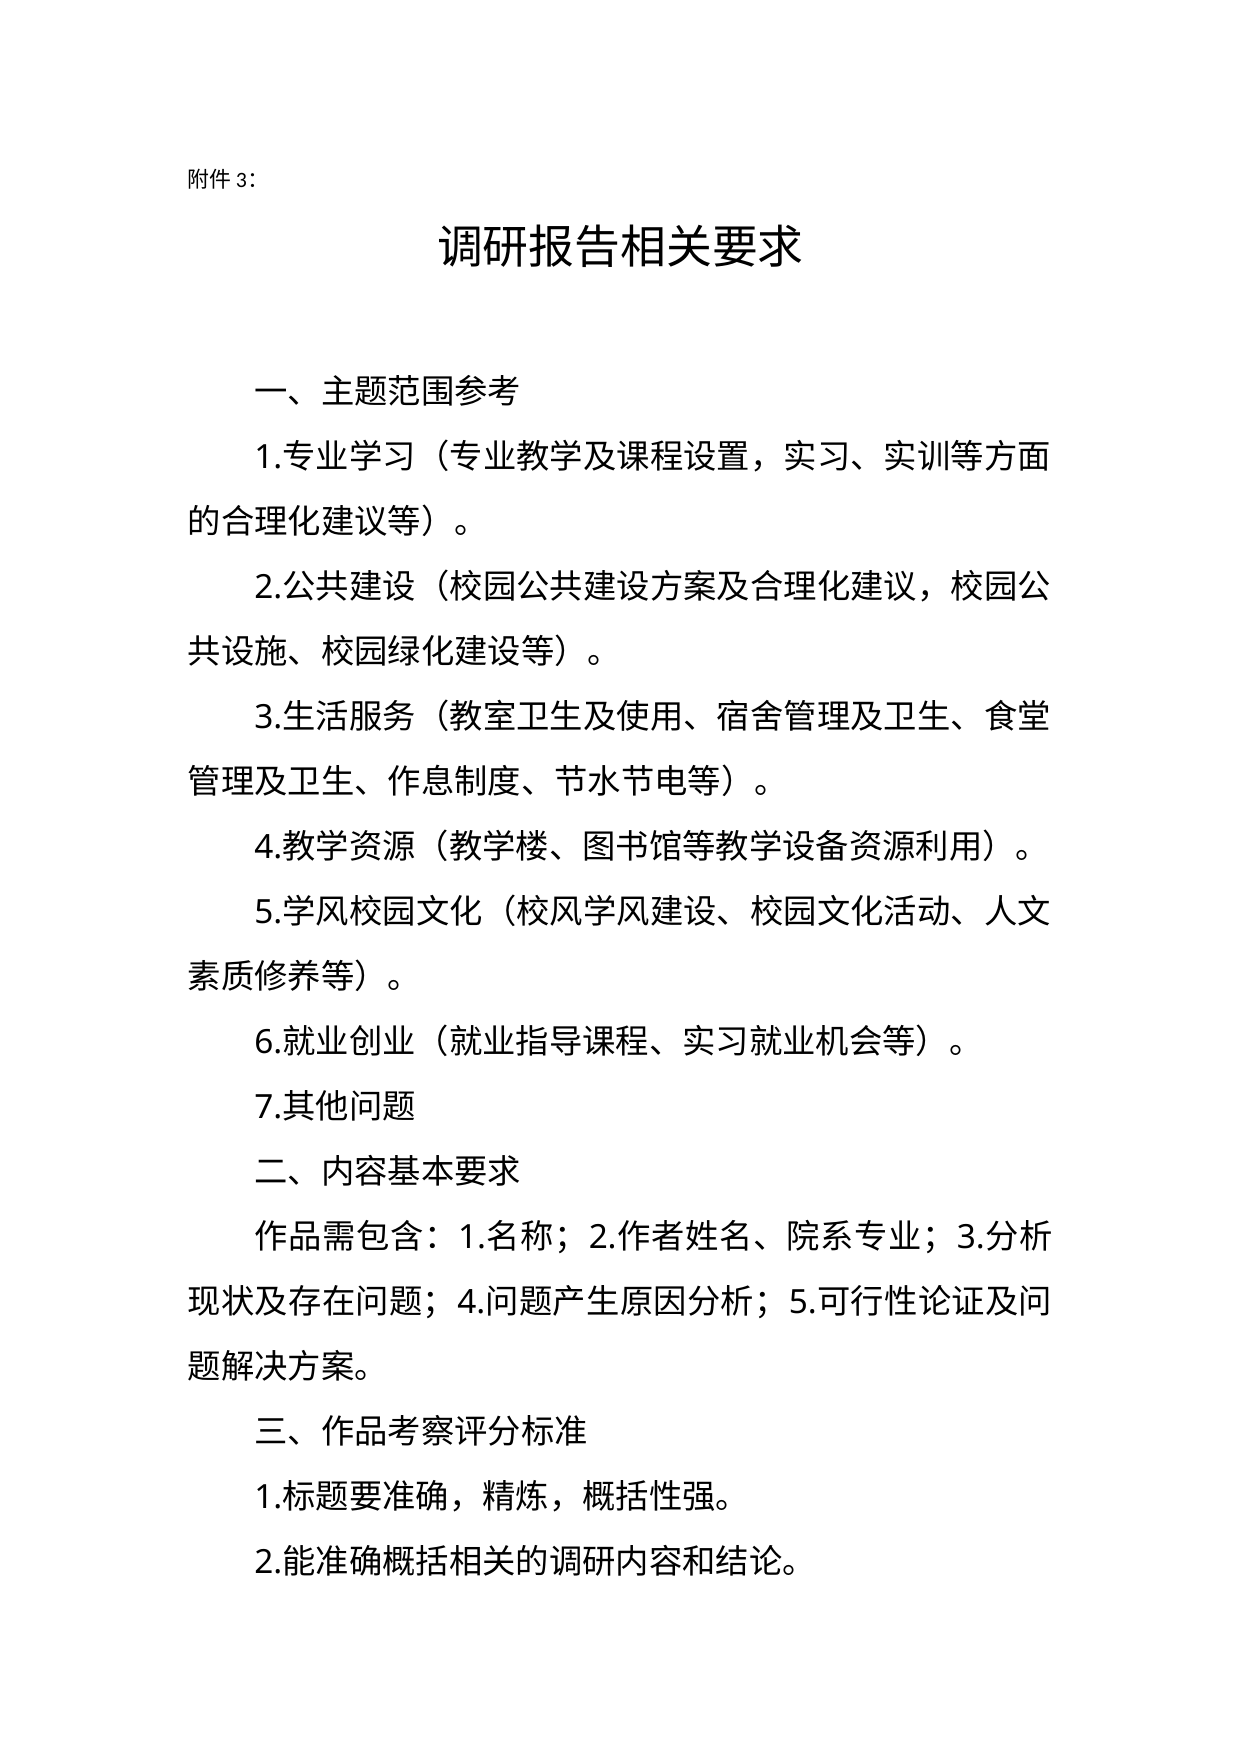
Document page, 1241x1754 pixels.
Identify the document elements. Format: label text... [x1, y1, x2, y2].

text 2.公共建设（校园公共建设方案及合理化建议，校园公共设施、校园绿化建设等）。 [187, 552, 1053, 682]
text 2.能准确概括相关的调研内容和结论。 [187, 1527, 1053, 1592]
text 调研报告相关要求 [187, 194, 1053, 292]
text 4.教学资源（教学楼、图书馆等教学设备资源利用）。 [187, 812, 1053, 877]
text 二、内容基本要求 [187, 1137, 1053, 1202]
text 6.就业创业（就业指导课程、实习就业机会等）。 [187, 1007, 1053, 1072]
text 1.专业学习（专业教学及课程设置，实习、实训等方面的合理化建议等）。 [187, 422, 1053, 552]
text 作品需包含：1.名称；2.作者姓名、院系专业；3.分析现状及存在问题；4.问题产生原因分析；5.可行性论证及问题解决方案。 [187, 1202, 1053, 1397]
text 1.标题要准确，精炼，概括性强。 [187, 1462, 1053, 1527]
text 附件3： [187, 162, 1053, 194]
text 5.学风校园文化（校风学风建设、校园文化活动、人文素质修养等）。 [187, 877, 1053, 1007]
text 3.生活服务（教室卫生及使用、宿舍管理及卫生、食堂管理及卫生、作息制度、节水节电等）。 [187, 682, 1053, 812]
text 7.其他问题 [187, 1072, 1053, 1137]
text 一、主题范围参考 [187, 357, 1053, 422]
text 三、作品考察评分标准 [187, 1397, 1053, 1462]
